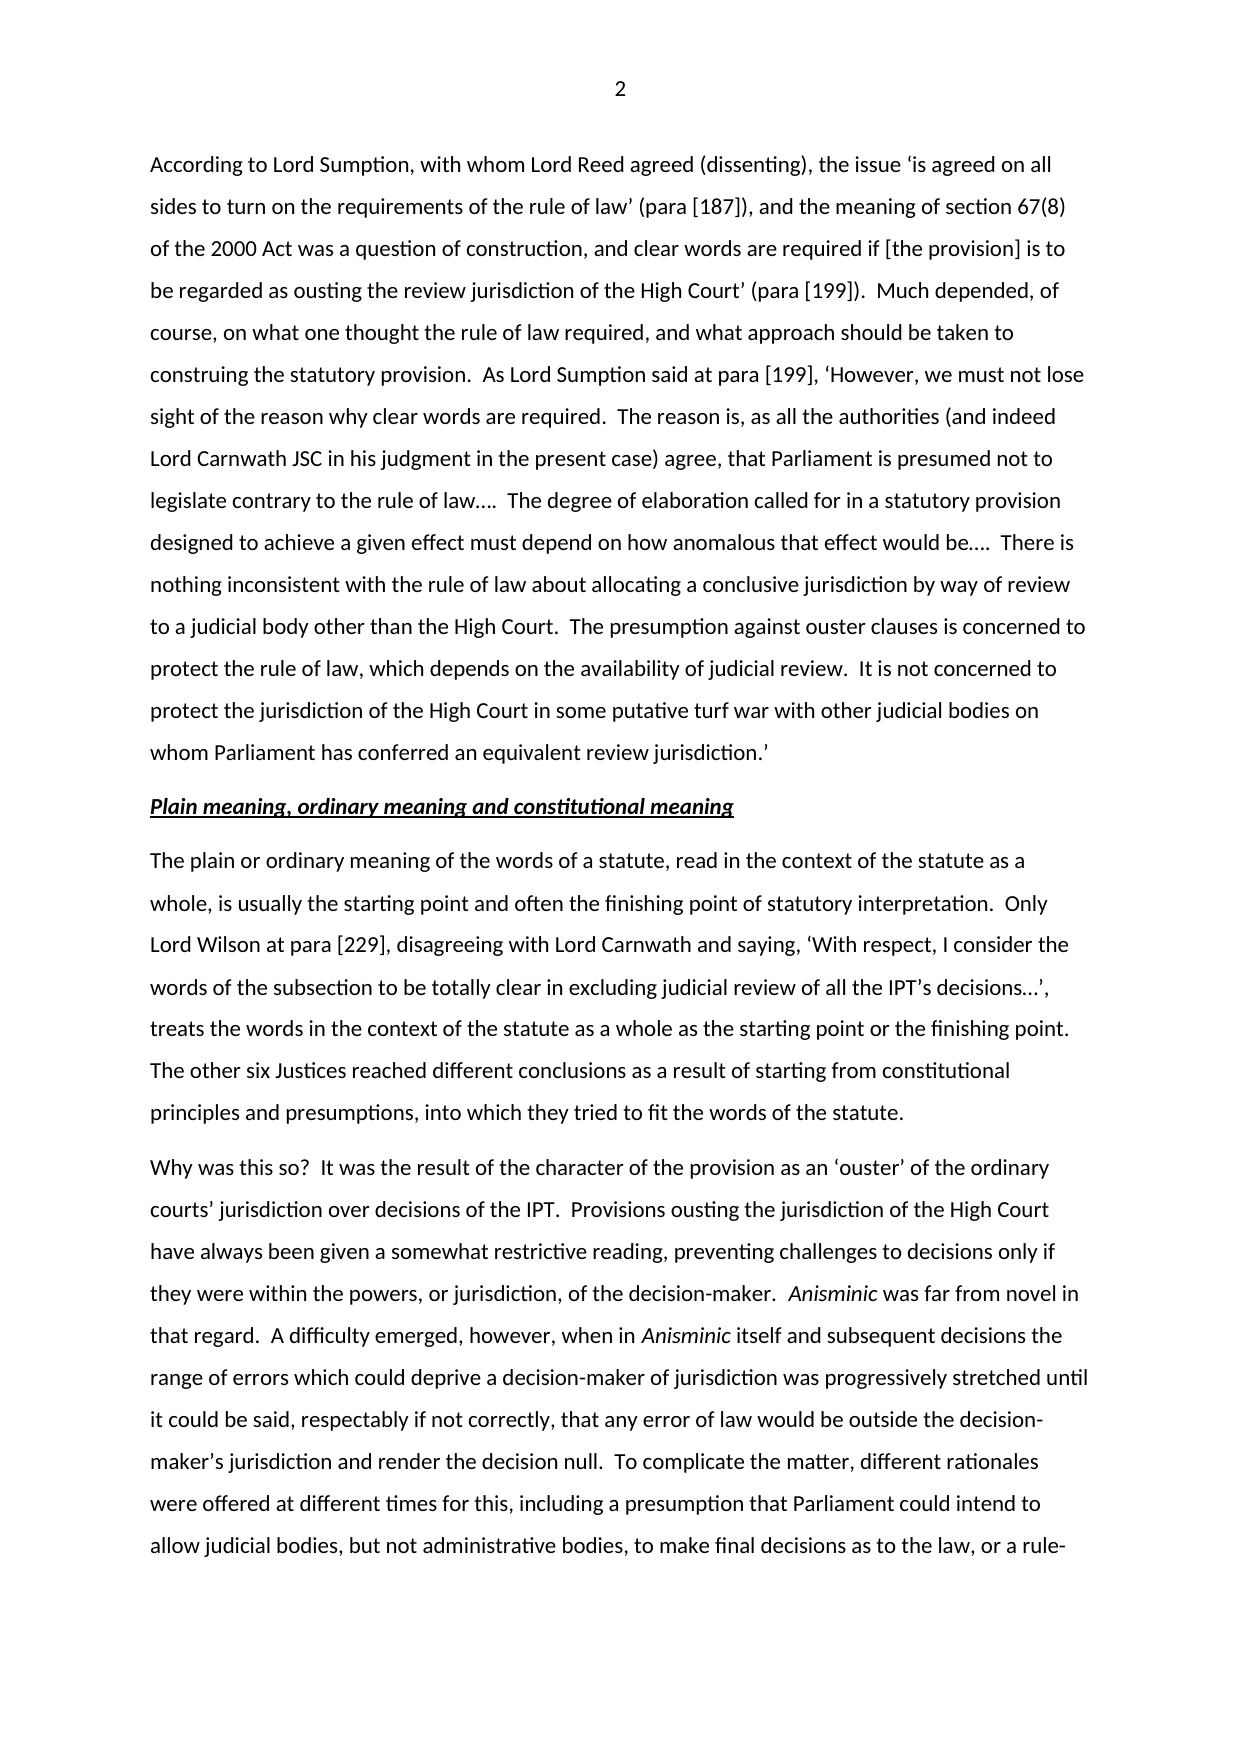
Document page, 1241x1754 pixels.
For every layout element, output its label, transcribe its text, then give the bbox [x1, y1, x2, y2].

text The plain or ordinary meaning of the words of a statute, read in the context of the statute as a whole, is usually the starting point and often the finishing point of statutory interpretation. Only Lord Wilson at para [229], disagreeing with Lord Carnwath and saying, ‘With respect, I consider the words of the subsection to be totally clear in excluding judicial review of all the IPT’s decisions…’, treats the words in the context of the statute as a whole as the starting point or the finishing point. The other six Justices reached different conclusions as a result of starting from constitutional principles and presumptions, into which they tried to fit the words of the statute. [150, 847, 1090, 1127]
text According to Lord Sumption, with whom Lord Reed agreed (dissenting), the issue ‘is agreed on all sides to turn on the requirements of the rule of law’ (para [187]), and the meaning of section 67(8) of the 2000 Act was a question of construction, and clear words are required if [the provision] is to be regarded as ousting the review jurisdiction of the High Court’ (para [199]). Much depended, of course, on what one thought the rule of law required, and what approach should be taken to construing the statutory provision. As Lord Sumption said at para [199], ‘However, we must not lose sight of the reason why clear words are required. The reason is, as all the authorities (and indeed Lord Carnwath JSC in his judgment in the present case) agree, that Parliament is presumed not to legislate contrary to the rule of law…. The degree of elaboration called for in a statutory provision designed to achieve a given effect must depend on how anomalous that effect would be…. There is nothing inconsistent with the rule of law about allocating a conclusive jurisdiction by way of review to a judicial body other than the High Court. The presumption against ouster clauses is concerned to protect the rule of law, which depends on the availability of judicial review. It is not concerned to protect the jurisdiction of the High Court in some putative turf war with other judicial bodies on whom Parliament has conferred an equivalent review jurisdiction.’ [150, 150, 1090, 766]
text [150, 1153, 1090, 1559]
text Plain meaning, ordinary meaning and constitutional meaning [150, 792, 1090, 820]
